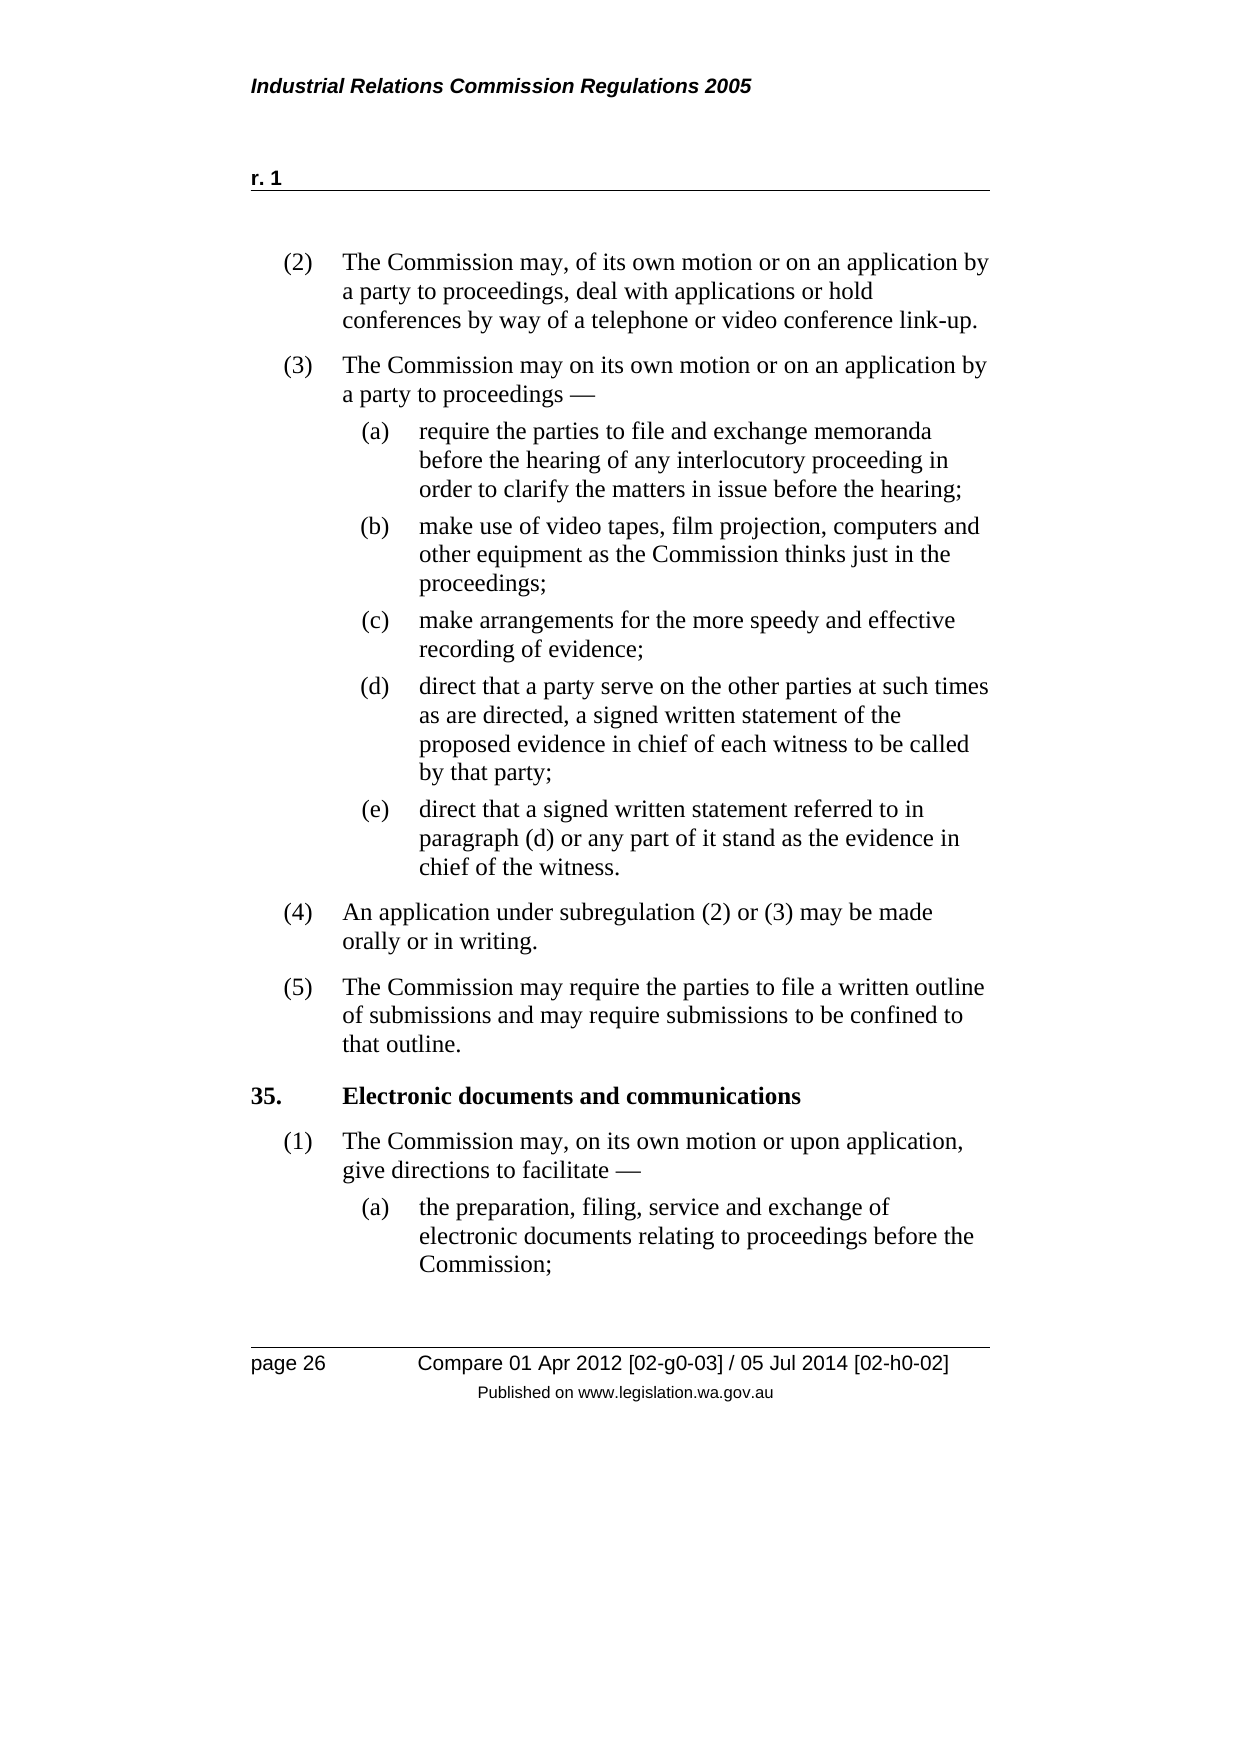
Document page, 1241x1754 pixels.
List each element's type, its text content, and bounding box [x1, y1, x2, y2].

text (a) require the parties to file and exchange memoranda before the hearing of any interlocutory proceeding in order to clarify the matters in issue before the hearing; [251, 416, 990, 502]
text (2) The Commission may, of its own motion or on an application by a party to proceedings, deal with applications or hold conferences by way of a telephone or video conference link-up. [251, 247, 990, 334]
text (b) make use of video tapes, film projection, computers and other equipment as the Commission thinks just in the proceedings; [251, 511, 990, 597]
subtitle 35. Electronic documents and communications [251, 1081, 990, 1109]
text (4) An application under subregulation (2) or (3) may be made orally or in writing. [251, 897, 990, 955]
text (a) the preparation, filing, service and exchange of electronic documents relating to proceedings before the Commission; [251, 1192, 990, 1278]
text (1) The Commission may, on its own motion or upon application, give directions to facilitate — [251, 1126, 990, 1184]
text (e) direct that a signed written statement referred to in paragraph (d) or any part of it stand as the evidence in chief of the witness. [251, 794, 990, 881]
text (c) make arrangements for the more speedy and effective recording of evidence; [251, 605, 990, 663]
text (d) direct that a party serve on the other parties at such times as are directed, a signed written statement of the proposed evidence in chief of each witness to be called by that party; [251, 671, 990, 786]
text (3) The Commission may on its own motion or on an application by a party to proceedings — [251, 350, 990, 408]
text (5) The Commission may require the parties to file a written outline of submissions and may require submissions to be confined to that outline. [251, 972, 990, 1058]
